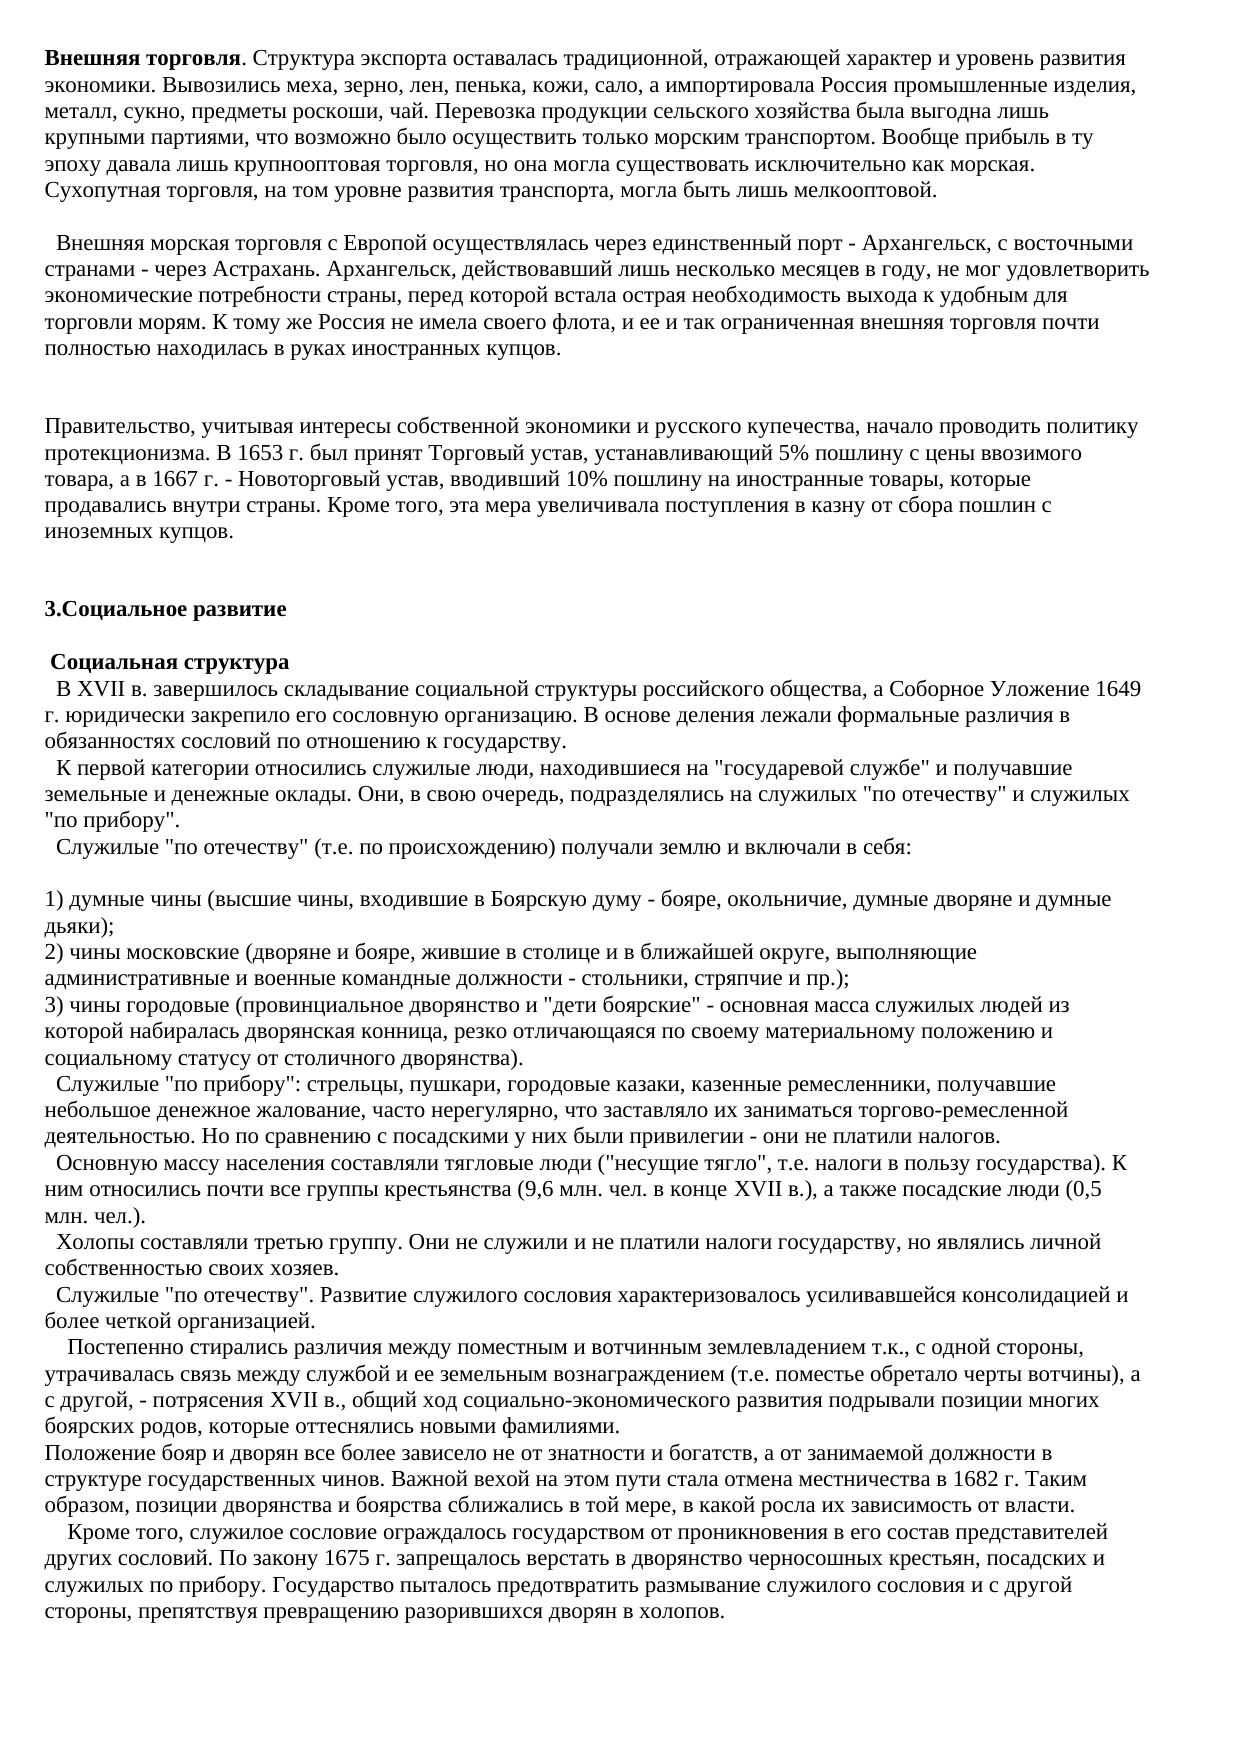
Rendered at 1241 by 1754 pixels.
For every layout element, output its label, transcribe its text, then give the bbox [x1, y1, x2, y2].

list Внешняя торговля. Структура экспорта оставалась традиционной, отражающей характер и уровень развития экономики. Вывозились меха, зерно, лен, пенька, кожи, сало, а импортировала Россия промышленные изделия, металл, сукно, предметы роскоши, чай. Перевозка продукции сельского хозяйства была выгодна лишь крупными партиями, что возможно было осуществить только морским транспортом. Вообще прибыль в ту эпоху давала лишь крупнооптовая торговля, но она могла существовать исключительно как морская. Сухопутная торговля, на том уровне развития транспорта, могла быть лишь мелкооптовой. Внешняя морская торговля с Европой осуществлялась через единственный порт - Архангельск, с восточными странами - через Астрахань. Архангельск, действовавший лишь несколько месяцев в году, не мог удовлетворить экономические потребности страны, перед которой встала острая необходимость выхода к удобным для торговли морям. К тому же Россия не имела своего флота, и ее и так ограниченная внешняя торговля почти полностью находилась в руках иностранных купцов. [44, 44, 1152, 412]
list 3.Социальное развитие Социальная структура В XVII в. завершилось складывание социальной структуры российского общества, а Соборное Уложение 1649 г. юридически закрепило его сословную организацию. В основе деления лежали формальные различия в обязанностях сословий по отношению к государству. К первой категории относились служилые люди, находившиеся на "государевой службе" и получавшие земельные и денежные оклады. Они, в свою очередь, подразделялись на служилых "по отечеству" и служилых "по прибору". Служилые "по отечеству" (т.е. по происхождению) получали землю и включали в себя: 1) думные чины (высшие чины, входившие в Боярскую думу - бояре, окольничие, думные дворяне и думные дьяки); 2) чины московские (дворяне и бояре, жившие в столице и в ближайшей округе, выполняющие административные и военные командные должности - стольники, стряпчие и пр.); 3) чины городовые (провинциальное дворянство и "дети боярские" - основная масса служилых людей из которой набиралась дворянская конница, резко отличающаяся по своему материальному положению и социальному статусу от столичного дворянства). Служилые "по прибору": стрельцы, пушкари, городовые казаки, казенные ремесленники, получавшие небольшое денежное жалование, часто нерегулярно, что заставляло их заниматься торгово-ремесленной деятельностью. Но по сравнению с посадскими у них были привилегии - они не платили налогов. Основную массу населения составляли тягловые люди ("несущие тягло", т.е. налоги в пользу государства). К ним относились почти все группы крестьянства (9,6 млн. чел. в конце XVII в.), а также посадские люди (0,5 млн. чел.). Холопы составляли третью группу. Они не служили и не платили налоги государству, но являлись личной собственностью своих хозяев. Служилые "по отечеству". Развитие служилого сословия характеризовалось усиливавшейся консолидацией и более четкой организацией. Постепенно стирались различия между поместным и вотчинным землевладением т.к., с одной стороны, утрачивалась связь между службой и ее земельным вознаграждением (т.е. поместье обретало черты вотчины), а с другой, - потрясения XVII в., общий ход социально-экономического развития подрывали позиции многих боярских родов, которые оттеснялись новыми фамилиями. [44, 596, 1152, 1439]
list Правительство, учитывая интересы собственной экономики и русского купечества, начало проводить политику протекционизма. В 1653 г. был принят Торговый устав, устанавливающий 5% пошлину с цены ввозимого товара, а в 1667 г. - Новоторговый устав, вводивший 10% пошлину на иностранные товары, которые продавались внутри страны. Кроме того, эта мера увеличивала поступления в казну от сбора пошлин с иноземных купцов. [44, 412, 1152, 596]
list Положение бояр и дворян все более зависело не от знатности и богатств, а от занимаемой должности в структуре государственных чинов. Важной вехой на этом пути стала отмена местничества в 1682 г. Таким образом, позиции дворянства и боярства сближались в той мере, в какой росла их зависимость от власти. Кроме того, служилое сословие ограждалось государством от проникновения в его состав представителей других сословий. По закону 1675 г. запрещалось верстать в дворянство черносошных крестьян, посадских и служилых по прибору. Государство пыталось предотвратить размывание служилого сословия и с другой стороны, препятствуя превращению разорившихся дворян в холопов. [44, 1439, 1152, 1648]
